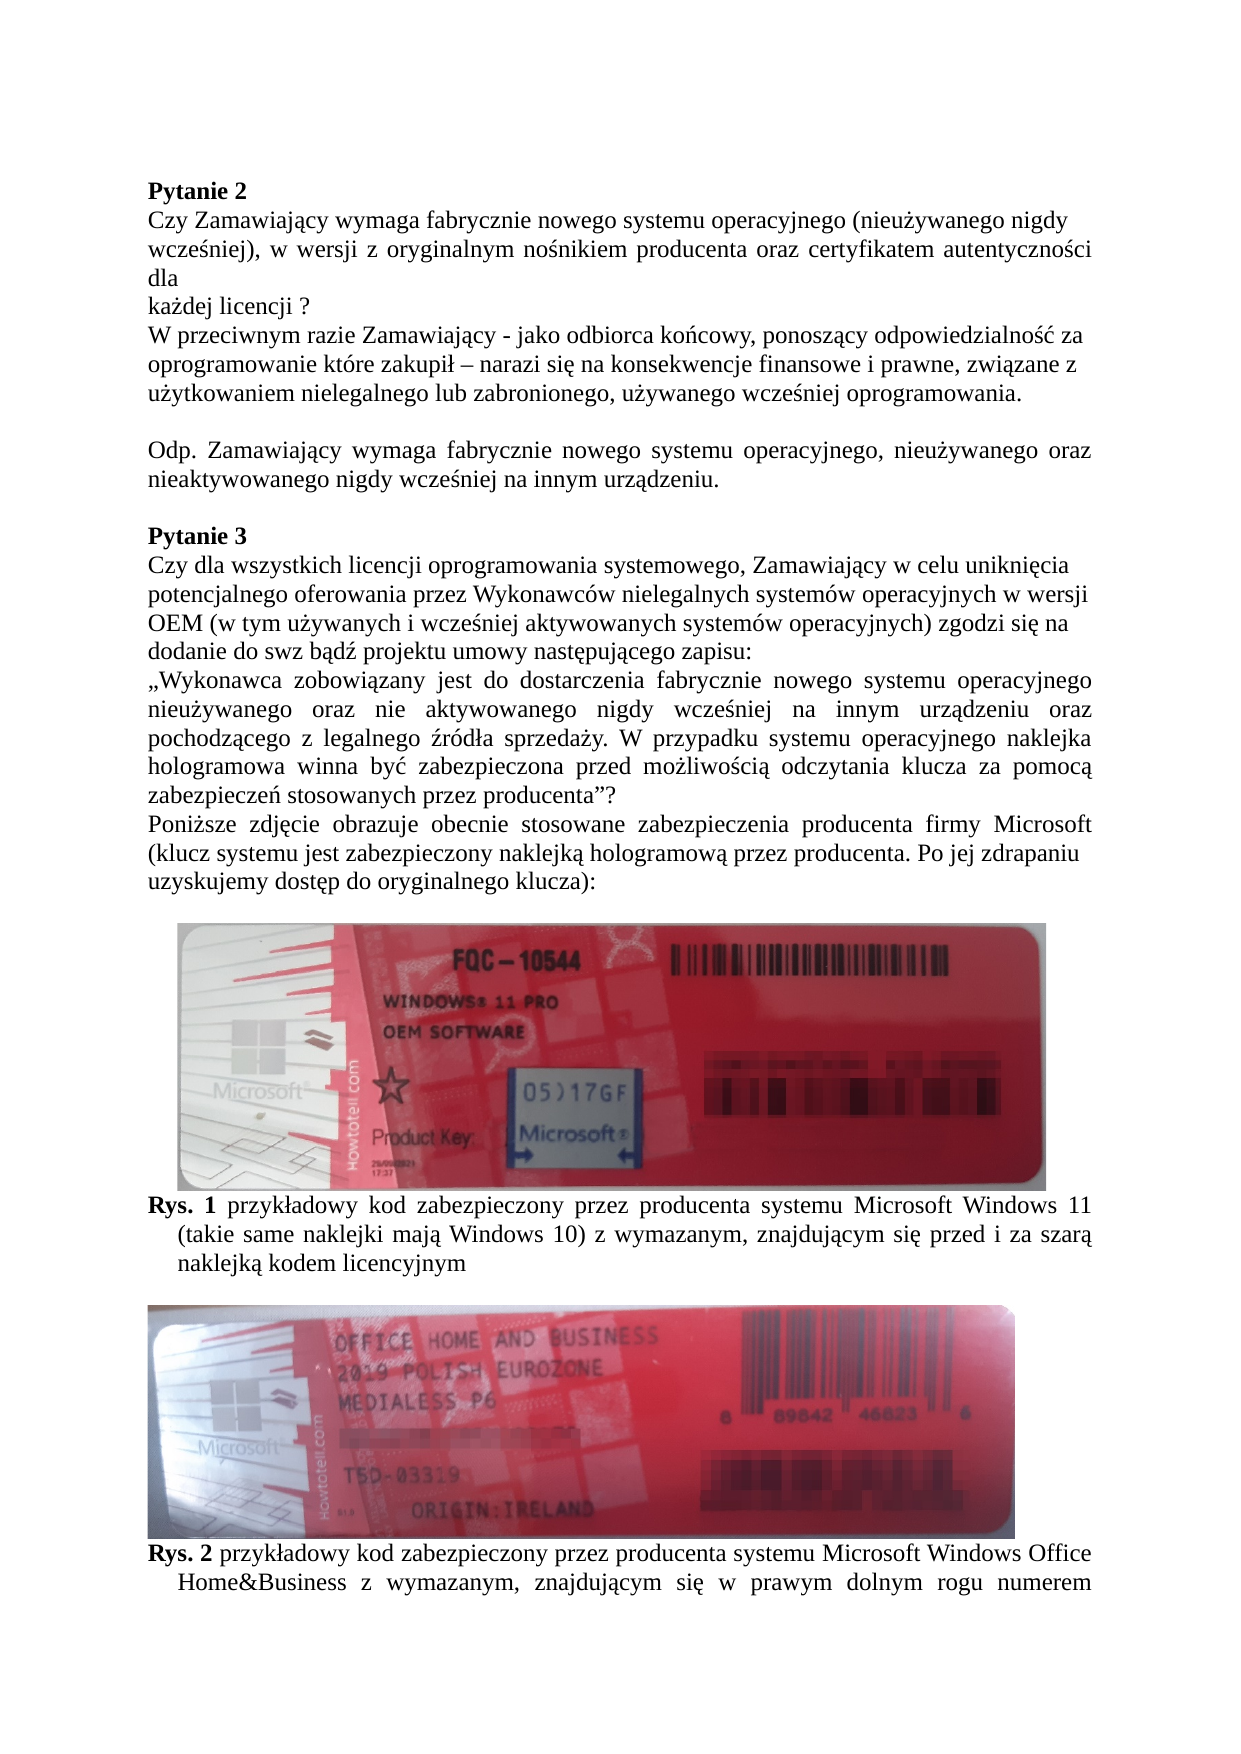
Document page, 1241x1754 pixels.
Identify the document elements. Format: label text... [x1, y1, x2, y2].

text Poniższe zdjęcie obrazuje obecnie stosowane zabezpieczenia producenta firmy Microsoft (klucz systemu jest zabezpieczony naklejką hologramową przez producenta. Po jej zdrapaniu [148, 809, 1092, 866]
text W przeciwnym razie Zamawiający - jako odbiorca końcowy, ponoszący odpowiedzialność za [148, 320, 1092, 349]
picture [177, 923, 1047, 1191]
text Odp. Zamawiający wymaga fabrycznie nowego systemu operacyjnego, nieużywanego oraz nieaktywowanego nigdy wcześniej na innym urządzeniu. [148, 435, 1092, 493]
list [148, 1538, 1092, 1596]
picture [147, 1305, 1015, 1539]
text Czy dla wszystkich licencji oprogramowania systemowego, Zamawiający w celu uniknięcia [148, 550, 1092, 579]
text Pytanie 2 [148, 176, 1092, 205]
text OEM (w tym używanych i wcześniej aktywowanych systemów operacyjnych) zgodzi się na [148, 608, 1092, 636]
text dodanie do swz bądź projektu umowy następującego zapisu: [148, 636, 1092, 665]
text użytkowaniem nielegalnego lub zabronionego, używanego wcześniej oprogramowania. [148, 378, 1092, 406]
list Rys. 1 przykładowy kod zabezpieczony przez producenta systemu Microsoft Windows 11 (takie same naklejki mają Windows 10) z wymazanym, znajdującym się przed i za szarą naklejką kodem licencyjnym [148, 1190, 1092, 1276]
text „Wykonawca zobowiązany jest do dostarczenia fabrycznie nowego systemu operacyjnego nieużywanego oraz nie aktywowanego nigdy wcześniej na innym urządzeniu oraz pochodzącego z legalnego źródła sprzedaży. W przypadku systemu operacyjnego naklejka hologramowa winna być zabezpieczona przed możliwością odczytania klucza za pomocą zabezpieczeń stosowanych przez producenta”? [148, 665, 1092, 809]
text Pytanie 3 [148, 521, 1092, 550]
text wcześniej), w wersji z oryginalnym nośnikiem producenta oraz certyfikatem autentyczności dla [148, 234, 1092, 291]
text oprogramowanie które zakupił – narazi się na konsekwencje finansowe i prawne, związane z [148, 349, 1092, 378]
text Czy Zamawiający wymaga fabrycznie nowego systemu operacyjnego (nieużywanego nigdy [148, 205, 1092, 234]
text uzyskujemy dostęp do oryginalnego klucza): [148, 866, 1092, 895]
text potencjalnego oferowania przez Wykonawców nielegalnych systemów operacyjnych w wersji [148, 579, 1092, 608]
text każdej licencji ? [148, 291, 1092, 320]
